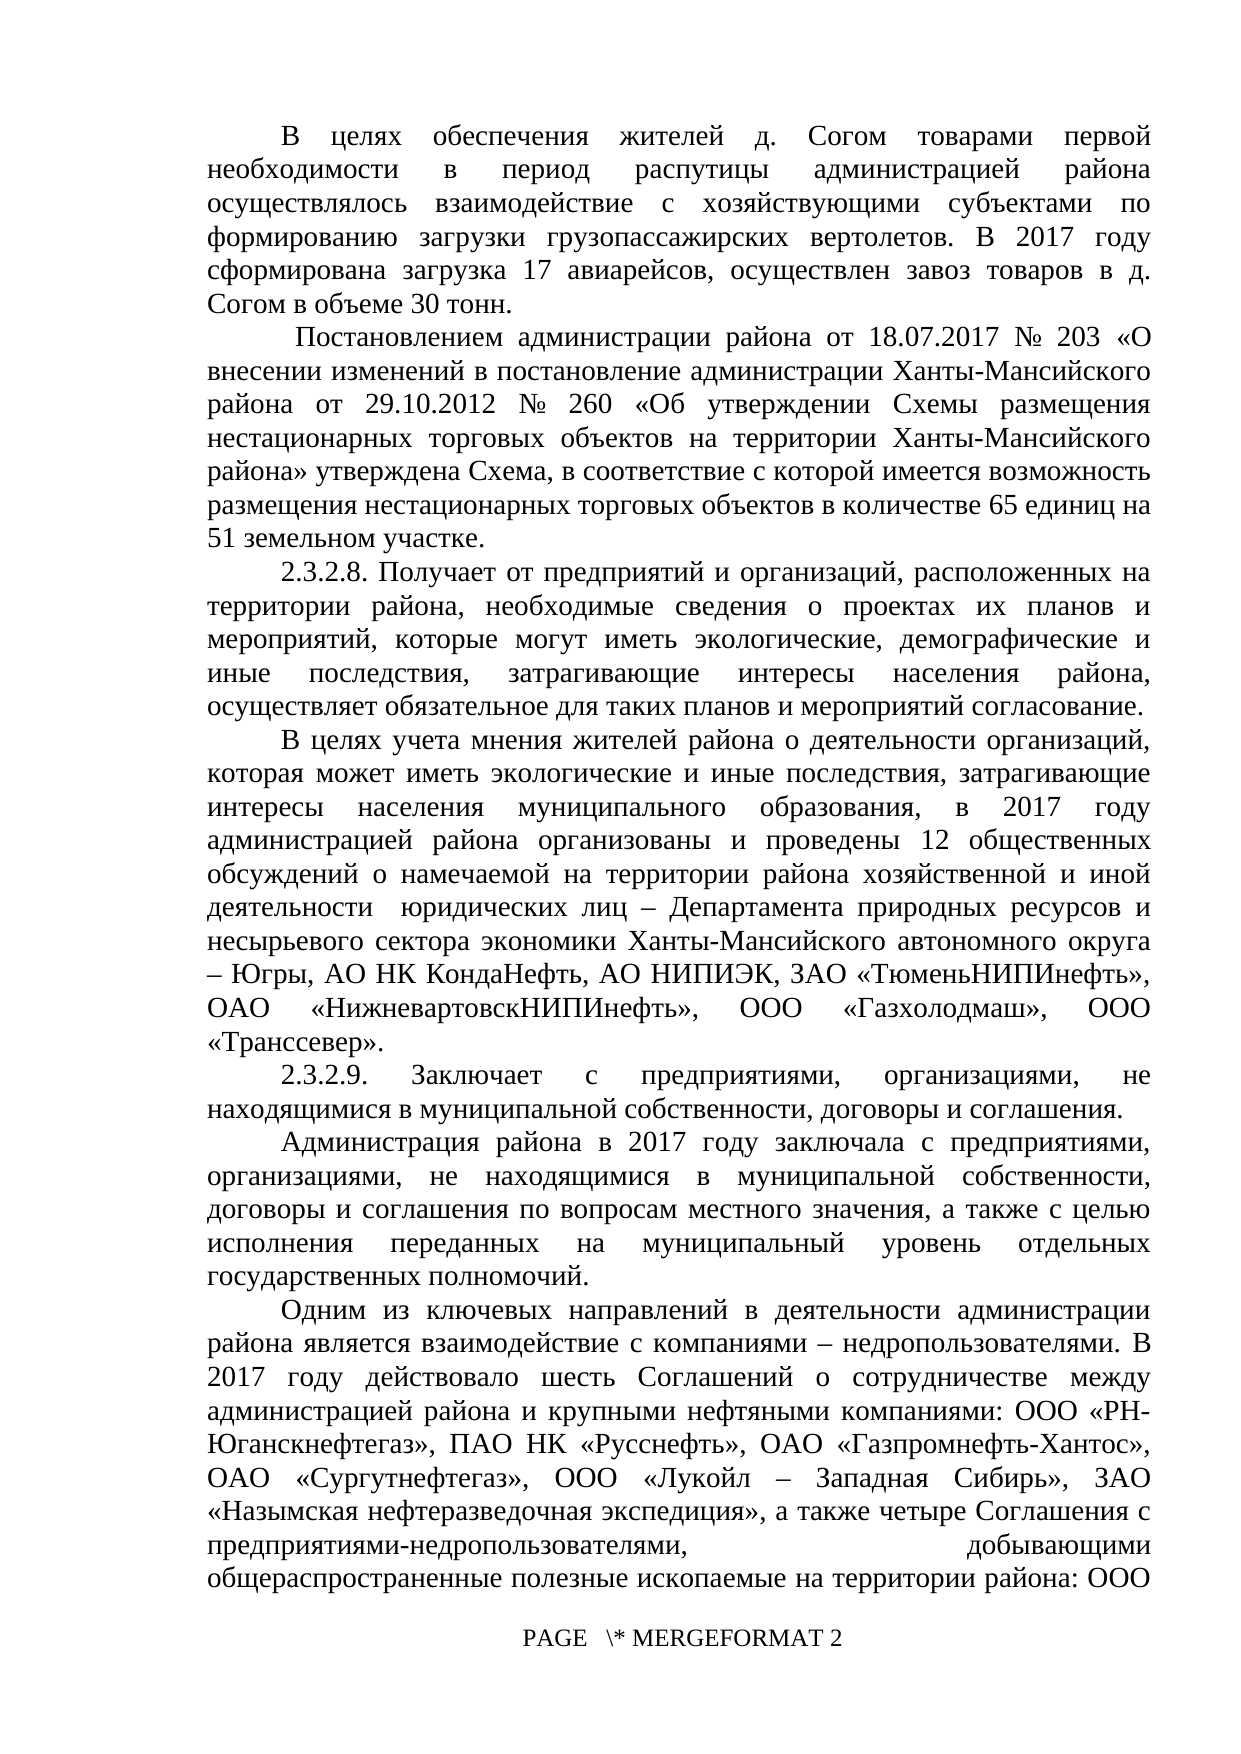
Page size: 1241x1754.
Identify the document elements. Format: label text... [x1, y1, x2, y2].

text Администрация района в 2017 году заключала с предприятиями, организациями, не находящимися в муниципальной собственности, договоры и соглашения по вопросам местного значения, а также с целью исполнения переданных на муниципальный уровень отдельных государственных полномочий. [207, 1124, 1152, 1292]
text В целях обеспечения жителей д. Согом товарами первой необходимости в период распутицы администрацией района осуществлялось взаимодействие с хозяйствующими субъектами по формированию загрузки грузопассажирских вертолетов. В 2017 году сформирована загрузка 17 авиарейсов, осуществлен завоз товаров в д. Согом в объеме 30 тонн. [207, 118, 1152, 319]
text В целях учета мнения жителей района о деятельности организаций, которая может иметь экологические и иные последствия, затрагивающие интересы населения муниципального образования, в 2017 году администрацией района организованы и проведены 12 общественных обсуждений о намечаемой на территории района хозяйственной и иной деятельности юридических лиц – Департамента природных ресурсов и несырьевого сектора экономики Ханты-Мансийского автономного округа – Югры, АО НК КондаНефть, АО НИПИЭК, ЗАО «ТюменьНИПИнефть», ОАО «НижневартовскНИПИнефть», ООО «Газхолодмаш», ООО «Транссевер». [207, 722, 1152, 1057]
text 2.3.2.8. Получает от предприятий и организаций, расположенных на территории района, необходимые сведения о проектах их планов и мероприятий, которые могут иметь экологические, демографические и иные последствия, затрагивающие интересы населения района, осуществляет обязательное для таких планов и мероприятий согласование. [207, 554, 1152, 722]
text Постановлением администрации района от 18.07.2017 № 203 «О внесении изменений в постановление администрации Ханты-Мансийского района от 29.10.2012 № 260 «Об утверждении Схемы размещения нестационарных торговых объектов на территории Ханты-Мансийского района» утверждена Схема, в соответствие с которой имеется возможность размещения нестационарных торговых объектов в количестве 65 единиц на 51 земельном участке. [207, 319, 1152, 554]
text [207, 1292, 1152, 1594]
text 2.3.2.9. Заключает с предприятиями, организациями, не находящимися в муниципальной собственности, договоры и соглашения. [207, 1057, 1152, 1124]
